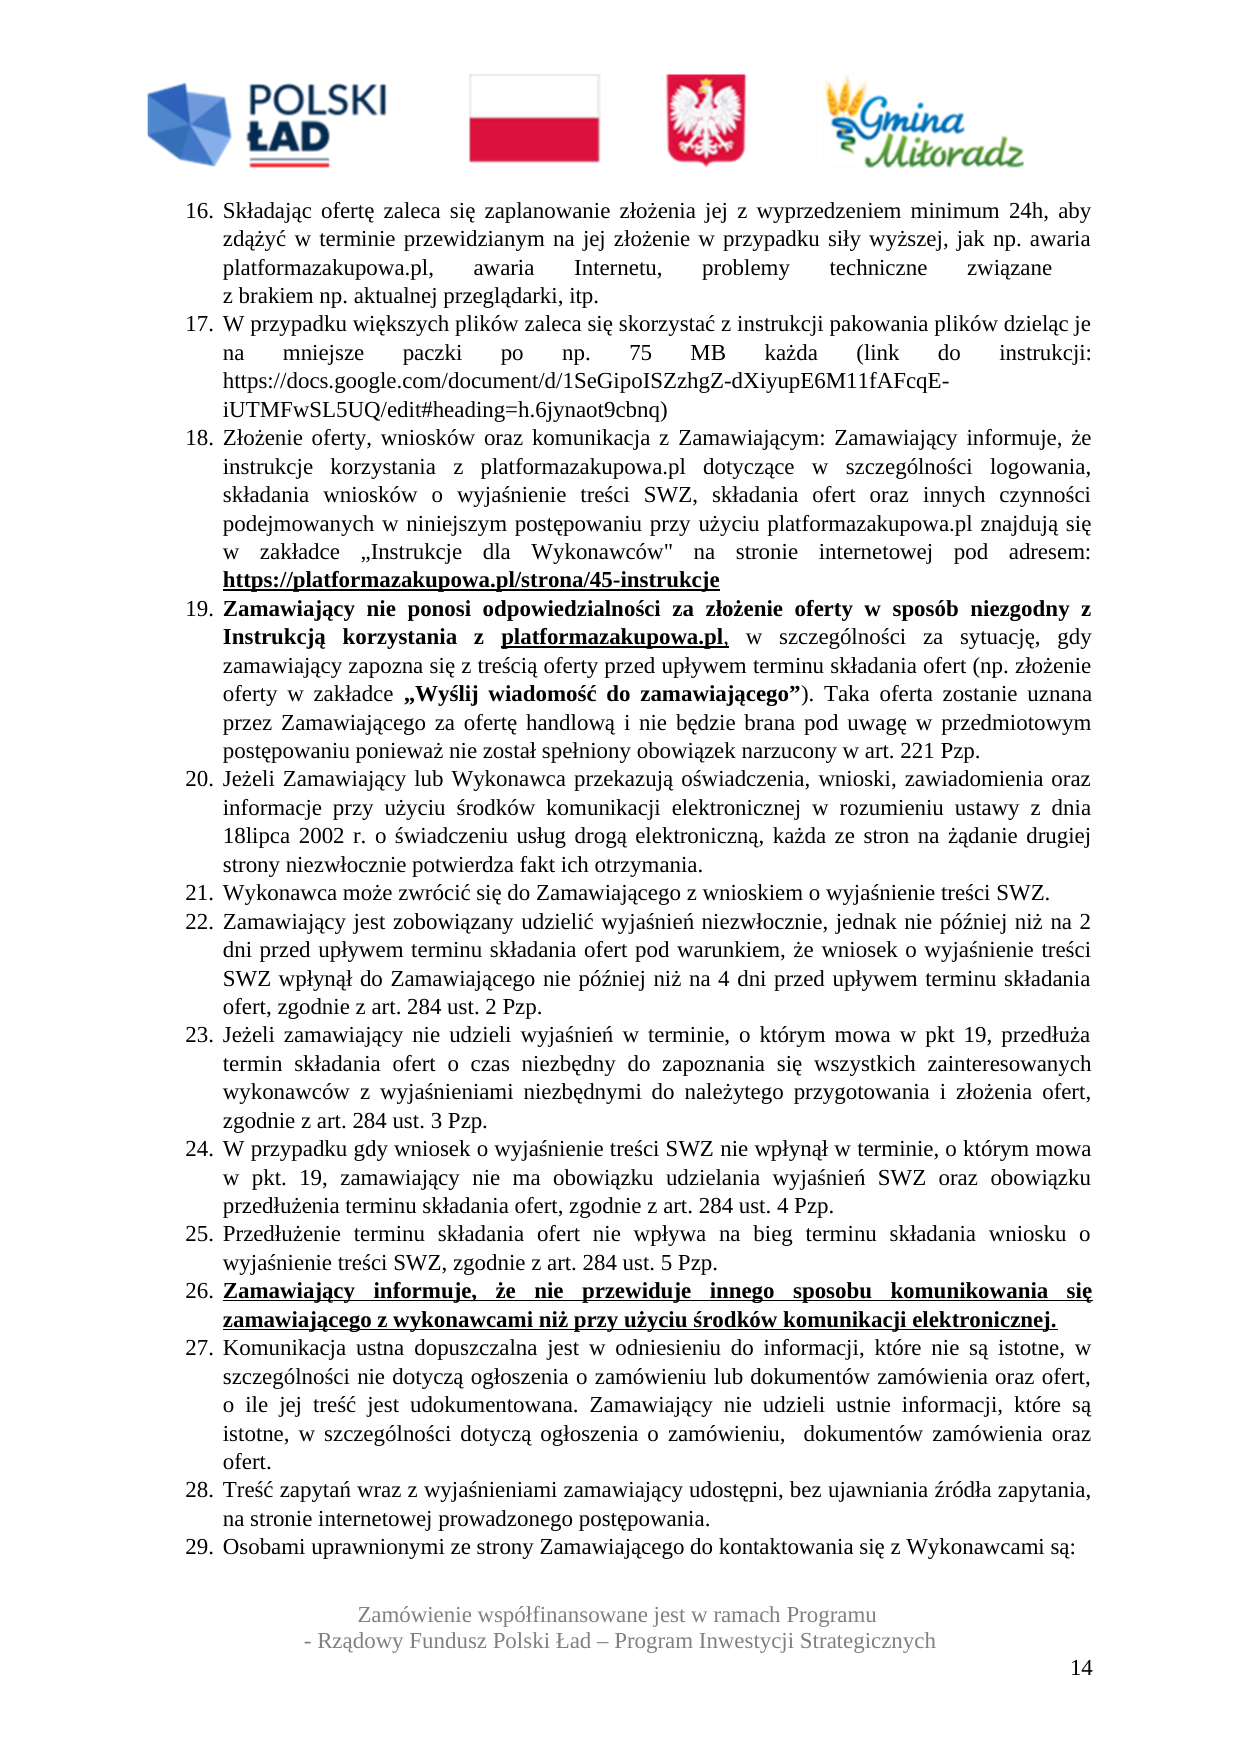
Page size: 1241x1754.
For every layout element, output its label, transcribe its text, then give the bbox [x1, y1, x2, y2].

list W przypadku większych plików zaleca się skorzystać z instrukcji pakowania plików dzieląc je na mniejsze paczki po np. 75 MB każda (link do instrukcji: https://docs.google.com/document/d/1SeGipoISZzhgZ-dXiyupE6M11fAFcqE-iUTMFwSL5UQ/edit#heading=h.6jynaot9cbnq) [185, 311, 1093, 422]
list Zamawiający jest zobowiązany udzielić wyjaśnień niezwłocznie, jednak nie później niż na 2 dni przed upływem terminu składania ofert pod warunkiem, że wniosek o wyjaśnienie treści SWZ wpłynął do Zamawiającego nie później niż na 4 dni przed upływem terminu składania ofert, zgodnie z art. 284 ust. 2 Pzp. [185, 908, 1093, 1019]
list Składając ofertę zaleca się zaplanowanie złożenia jej z wyprzedzeniem minimum 24h, aby zdążyć w terminie przewidzianym na jej złożenie w przypadku siły wyższej, jak np. awaria platformazakupowa.pl, awaria Internetu, problemy techniczne związane z brakiem np. aktualnej przeglądarki, itp. [185, 197, 1093, 308]
list Przedłużenie terminu składania ofert nie wpływa na bieg terminu składania wniosku o wyjaśnienie treści SWZ, zgodnie z art. 284 ust. 5 Pzp. [185, 1221, 1093, 1275]
list Osobami uprawnionymi ze strony Zamawiającego do kontaktowania się z Wykonawcami są: [185, 1533, 1093, 1560]
list Wykonawca może zwrócić się do Zamawiającego z wnioskiem o wyjaśnienie treści SWZ. [185, 879, 1093, 906]
list Złożenie oferty, wniosków oraz komunikacja z Zamawiającym: Zamawiający informuje, że instrukcje korzystania z platformazakupowa.pl dotyczące w szczególności logowania, składania wniosków o wyjaśnienie treści SWZ, składania ofert oraz innych czynności podejmowanych w niniejszym postępowaniu przy użyciu platformazakupowa.pl znajdują się w zakładce „Instrukcje dla Wykonawców" na stronie internetowej pod adresem: https://platformazakupowa.pl/strona/45-instrukcje [185, 424, 1093, 593]
picture [147, 73, 1025, 169]
list W przypadku gdy wniosek o wyjaśnienie treści SWZ nie wpłynął w terminie, o którym mowa w pkt. 19, zamawiający nie ma obowiązku udzielania wyjaśnień SWZ oraz obowiązku przedłużenia terminu składania ofert, zgodnie z art. 284 ust. 4 Pzp. [185, 1135, 1093, 1218]
list Komunikacja ustna dopuszczalna jest w odniesieniu do informacji, które nie są istotne, w szczególności nie dotyczą ogłoszenia o zamówieniu lub dokumentów zamówienia oraz ofert, o ile jej treść jest udokumentowana. Zamawiający nie udzieli ustnie informacji, które są istotne, w szczególności dotyczą ogłoszenia o zamówieniu, dokumentów zamówienia oraz ofert. [185, 1334, 1093, 1474]
list Zamawiający nie ponosi odpowiedzialności za złożenie oferty w sposób niezgodny z Instrukcją korzystania z platformazakupowa.pl, w szczególności za sytuację, gdy zamawiający zapozna się z treścią oferty przed upływem terminu składania ofert (np. złożenie oferty w zakładce „Wyślij wiadomość do zamawiającego”). Taka oferta zostanie uznana przez Zamawiającego za ofertę handlową i nie będzie brana pod uwagę w przedmiotowym postępowaniu ponieważ nie został spełniony obowiązek narzucony w art. 221 Pzp. [185, 595, 1093, 763]
list Jeżeli Zamawiający lub Wykonawca przekazują oświadczenia, wnioski, zawiadomienia oraz informacje przy użyciu środków komunikacji elektronicznej w rozumieniu ustawy z dnia 18lipca 2002 r. o świadczeniu usług drogą elektroniczną, każda ze stron na żądanie drugiej strony niezwłocznie potwierdza fakt ich otrzymania. [185, 766, 1093, 877]
list Jeżeli zamawiający nie udzieli wyjaśnień w terminie, o którym mowa w pkt 19, przedłuża termin składania ofert o czas niezbędny do zapoznania się wszystkich zainteresowanych wykonawców z wyjaśnieniami niezbędnymi do należytego przygotowania i złożenia ofert, zgodnie z art. 284 ust. 3 Pzp. [185, 1021, 1093, 1133]
list Zamawiający informuje, że nie przewiduje innego sposobu komunikowania się zamawiającego z wykonawcami niż przy użyciu środków komunikacji elektronicznej. [185, 1277, 1093, 1332]
list Treść zapytań wraz z wyjaśnieniami zamawiający udostępni, bez ujawniania źródła zapytania, na stronie internetowej prowadzonego postępowania. [185, 1476, 1093, 1531]
